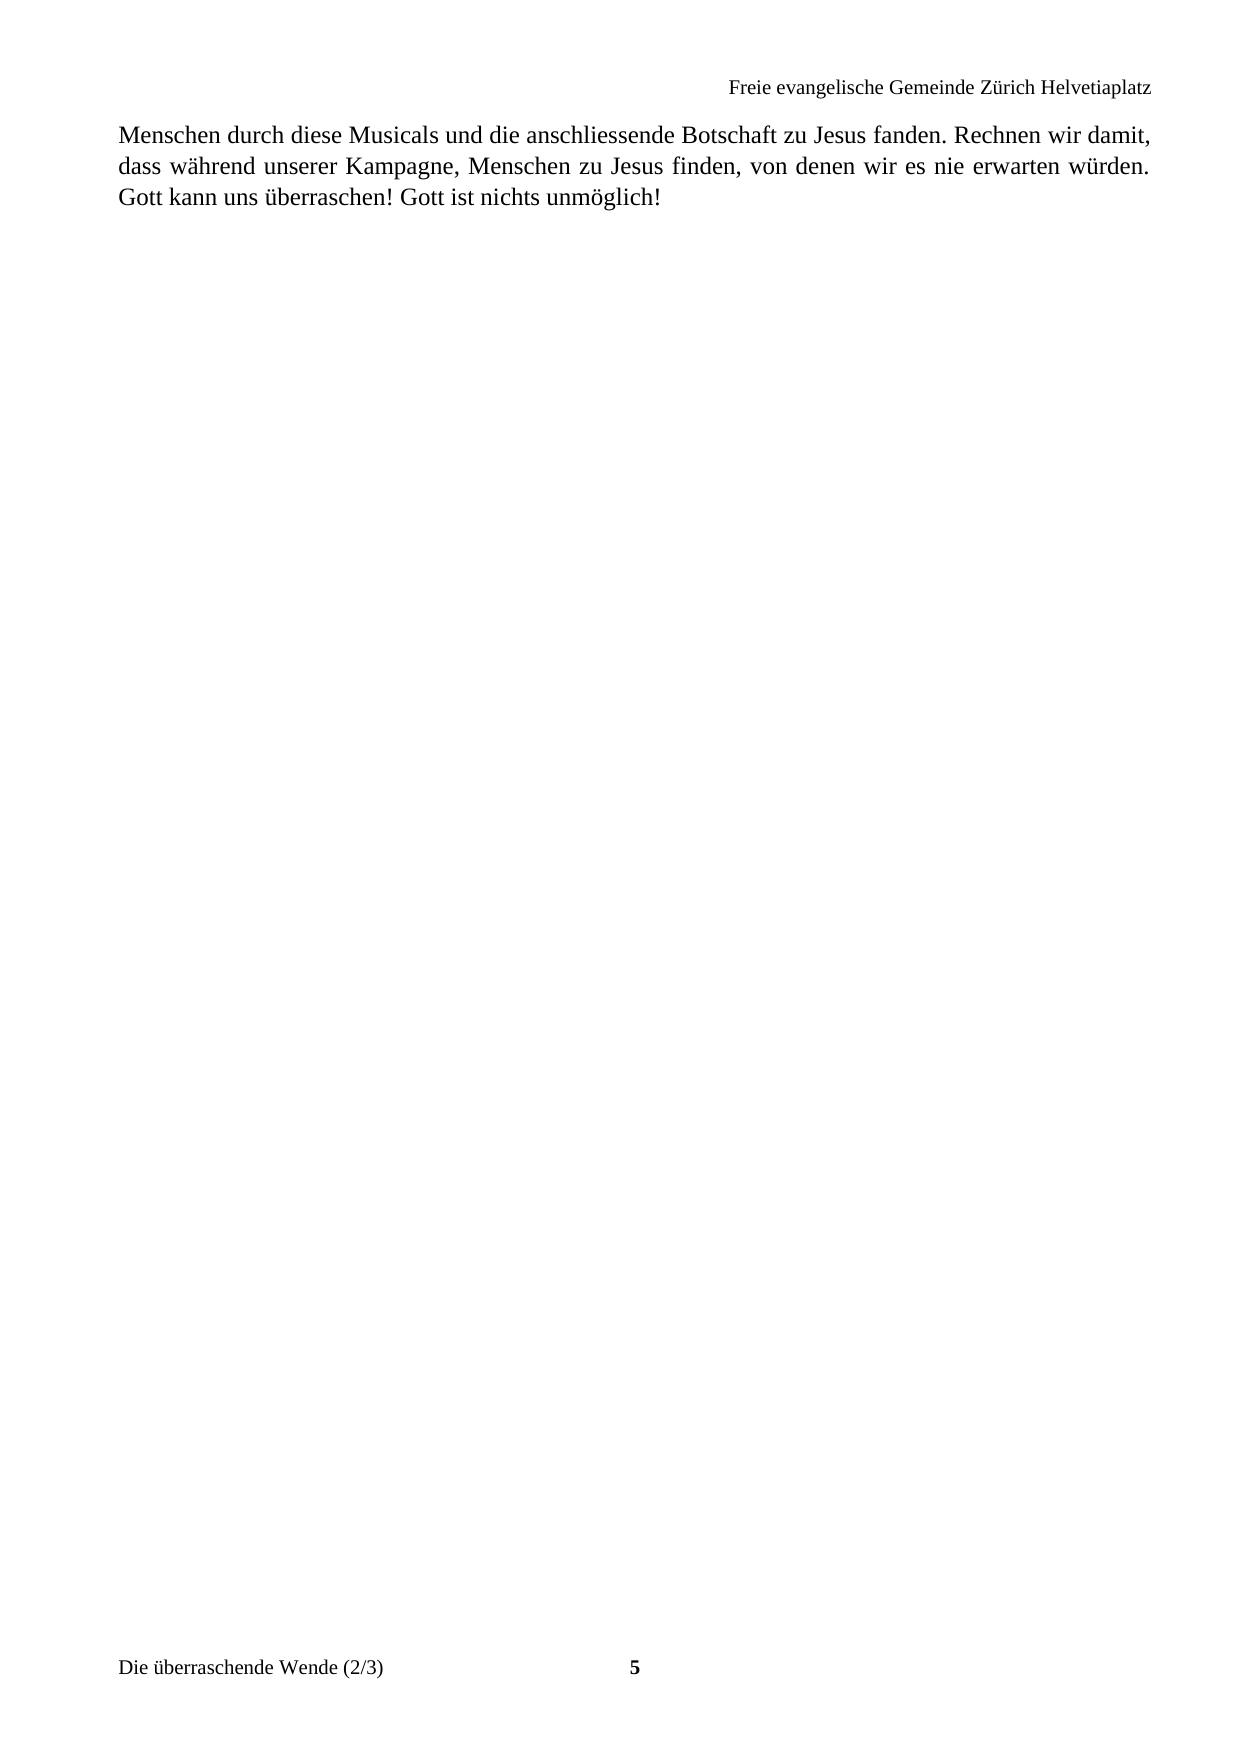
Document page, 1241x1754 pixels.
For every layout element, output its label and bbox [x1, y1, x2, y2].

text [118, 118, 1152, 212]
